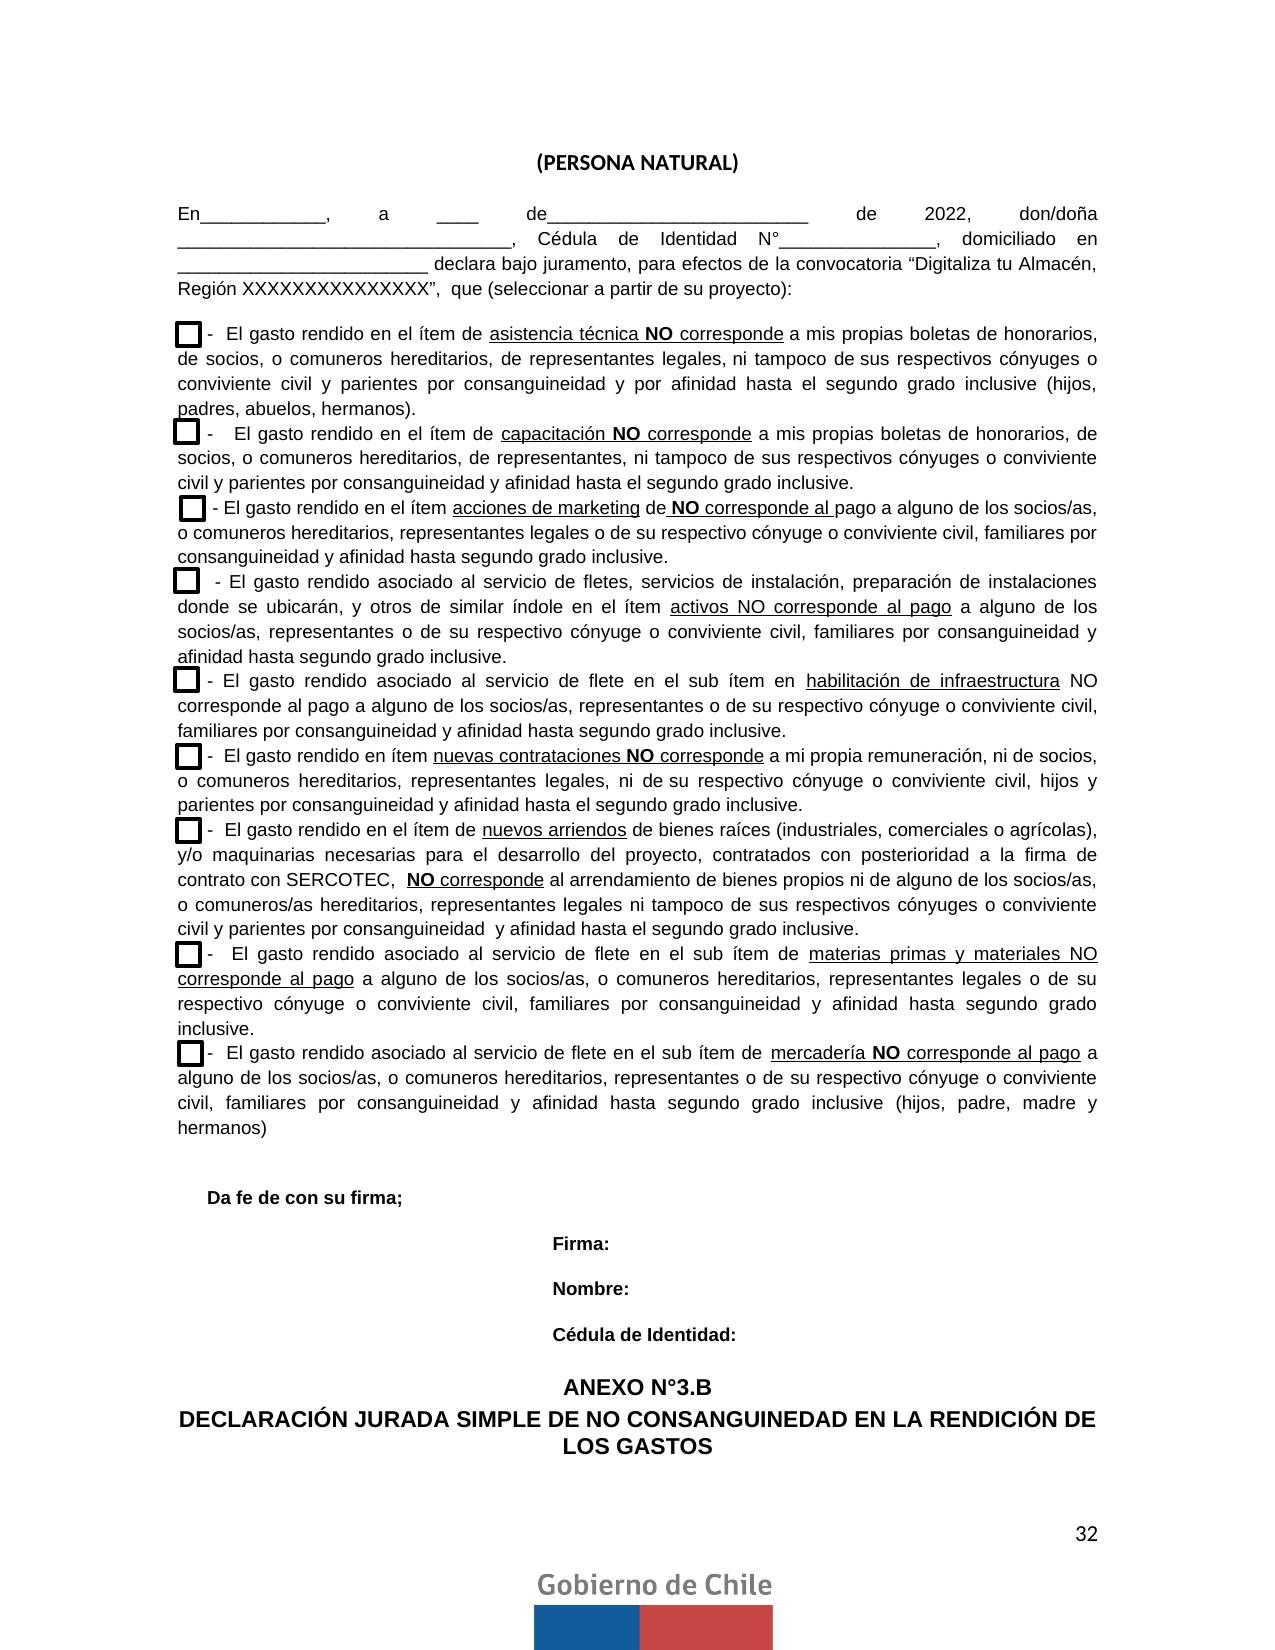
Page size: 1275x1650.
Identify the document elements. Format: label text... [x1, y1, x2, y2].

picture [532, 1560, 774, 1650]
text Nombre: [177, 1278, 1098, 1300]
text - El gasto rendido en el ítem acciones de marketing de NO corresponde al pago a alguno de los socios/as, o comuneros hereditarios, representantes legales o de su respectivo cónyuge o conviviente civil, familiares por consanguineidad y afinidad hasta segundo grado inclusive. [177, 497, 1098, 568]
text - El gasto rendido en el ítem de asistencia técnica NO corresponde a mis propias boletas de honorarios, de socios, o comuneros hereditarios, de representantes legales, ni tampoco de sus respectivos cónyuges o conviviente civil y parientes por consanguineidad y por afinidad hasta el segundo grado inclusive (hijos, padres, abuelos, hermanos). [177, 323, 1098, 419]
text - El gasto rendido en ítem nuevas contrataciones NO corresponde a mi propia remuneración, ni de socios, o comuneros hereditarios, representantes legales, ni de su respectivo cónyuge o conviviente civil, hijos y parientes por consanguineidad y afinidad hasta el segundo grado inclusive. [177, 745, 1098, 816]
text En____________, a ____ de_________________________ de 2022, don/doña ________________________________, Cédula de Identidad N°_______________, domiciliado en ________________________ declara bajo juramento, para efectos de la convocatoria “Digitaliza tu Almacén, Región XXXXXXXXXXXXXXX”, que (seleccionar a partir de su proyecto): [177, 203, 1098, 299]
text - El gasto rendido en el ítem de capacitación NO corresponde a mis propias boletas de honorarios, de socios, o comuneros hereditarios, de representantes, ni tampoco de sus respectivos cónyuges o conviviente civil y parientes por consanguineidad y afinidad hasta el segundo grado inclusive. [177, 422, 1098, 493]
text Firma: [177, 1233, 1098, 1254]
text - El gasto rendido asociado al servicio de flete en el sub ítem de materias primas y materiales NO corresponde al pago a alguno de los socios/as, o comuneros hereditarios, representantes legales o de su respectivo cónyuge o conviviente civil, familiares por consanguineidad y afinidad hasta segundo grado inclusive. [177, 943, 1098, 1039]
text Cédula de Identidad: [177, 1324, 1098, 1345]
text Da fe de con su firma; [177, 1187, 1098, 1208]
text DECLARACIÓN JURADA SIMPLE DE NO CONSANGUINEDAD EN LA RENDICIÓN DE LOS GASTOS [177, 1406, 1098, 1459]
text - El gasto rendido asociado al servicio de flete en el sub ítem de mercadería NO corresponde al pago a alguno de los socios/as, o comuneros hereditarios, representantes o de su respectivo cónyuge o conviviente civil, familiares por consanguineidad y afinidad hasta segundo grado inclusive (hijos, padre, madre y hermanos) [177, 1042, 1098, 1138]
text - El gasto rendido en el ítem de nuevos arriendos de bienes raíces (industriales, comerciales o agrícolas), y/o maquinarias necesarias para el desarrollo del proyecto, contratados con posterioridad a la firma de contrato con SERCOTEC, NO corresponde al arrendamiento de bienes propios ni de alguno de los socios/as, o comuneros/as hereditarios, representantes legales ni tampoco de sus respectivos cónyuges o conviviente civil y parientes por consanguineidad y afinidad hasta el segundo grado inclusive. [177, 819, 1098, 940]
subtitle ANEXO N°3.B [177, 1374, 1098, 1400]
text - El gasto rendido asociado al servicio de fletes, servicios de instalación, preparación de instalaciones donde se ubicarán, y otros de similar índole en el ítem activos NO corresponde al pago a alguno de los socios/as, representantes o de su respectivo cónyuge o conviviente civil, familiares por consanguineidad y afinidad hasta segundo grado inclusive. [177, 571, 1098, 667]
text - El gasto rendido asociado al servicio de flete en el sub ítem en habilitación de infraestructura NO corresponde al pago a alguno de los socios/as, representantes o de su respectivo cónyuge o conviviente civil, familiares por consanguineidad y afinidad hasta segundo grado inclusive. [177, 670, 1098, 741]
text (PERSONA NATURAL) [177, 148, 1098, 176]
